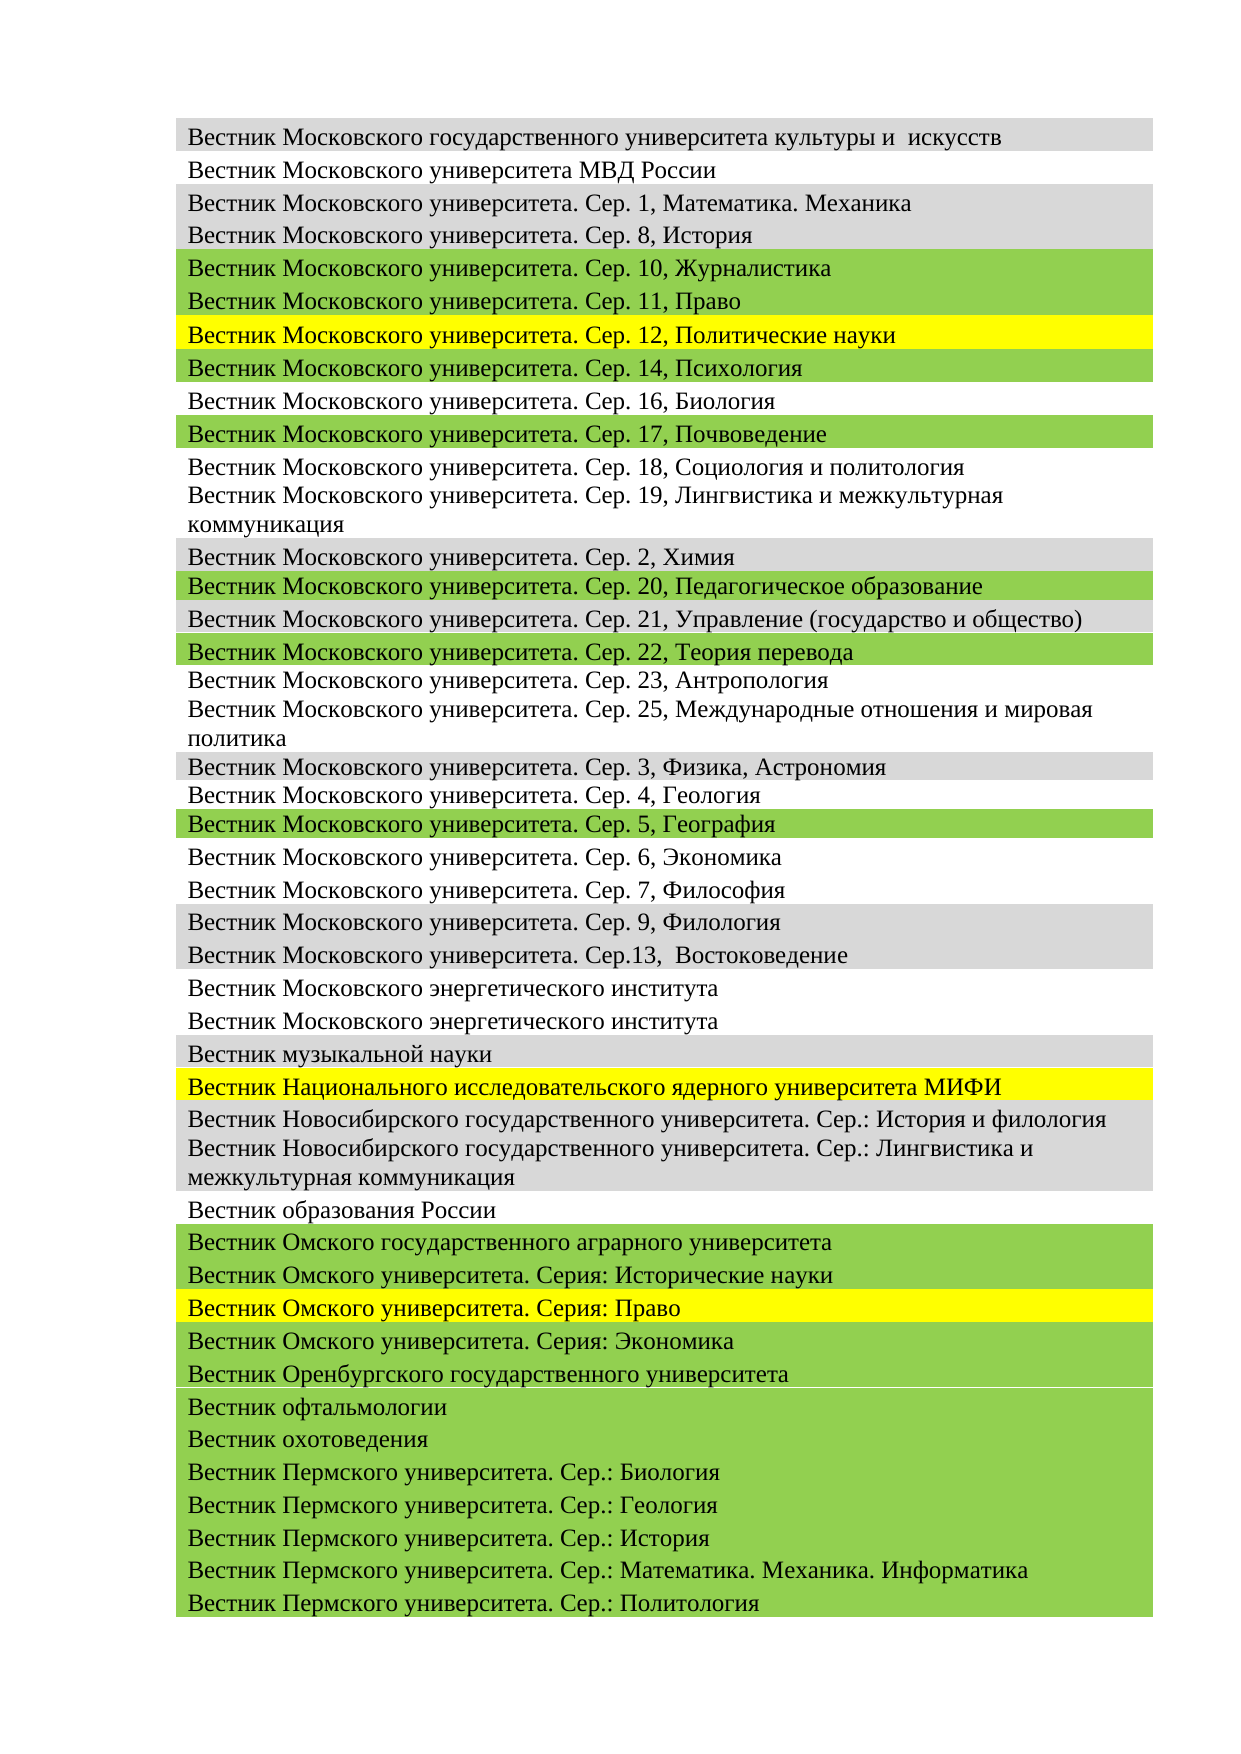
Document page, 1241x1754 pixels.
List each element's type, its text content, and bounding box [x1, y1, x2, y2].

table_cell Вестник Московского университета. Сер. 18, Социология и политология [176, 448, 1153, 481]
table_cell Вестник Новосибирского государственного университета. Сер.: Лингвистика и межкультурная коммуникация [176, 1133, 1153, 1191]
table_cell Вестник Национального исследовательского ядерного университета МИФИ [176, 1068, 1153, 1100]
table_cell Вестник Московского университета. Сер. 20, Педагогическое образование [176, 571, 1153, 600]
table_cell Вестник образования России [176, 1191, 1153, 1223]
table_cell Вестник Московского университета. Сер. 4, Геология [176, 780, 1153, 809]
table_cell Вестник Пермского университета. Сер.: Политология [176, 1584, 1153, 1617]
table_cell Вестник охотоведения [176, 1420, 1153, 1453]
table_cell Вестник офтальмологии [176, 1388, 1153, 1420]
table_cell Вестник Московского университета. Сер. 23, Антропология [176, 665, 1153, 694]
table_cell Вестник Московского энергетического института [176, 1002, 1153, 1035]
table_cell Вестник музыкальной науки [176, 1035, 1153, 1067]
table_cell Вестник Московского университета МВД России [176, 151, 1153, 184]
table_cell Вестник Московского университета. Сер. 12, Политические науки [176, 315, 1153, 349]
table_cell Вестник Московского университета. Сер. 3, Физика, Астрономия [176, 752, 1153, 780]
table_cell Вестник Московского университета. Сер. 8, История [176, 217, 1153, 249]
table_cell Вестник Московского университета. Сер. 19, Лингвистика и межкультурная коммуникация [176, 481, 1153, 538]
table_cell Вестник Московского государственного университета культуры и искусств [176, 118, 1153, 151]
table_cell Вестник Московского университета. Сер. 6, Экономика [176, 838, 1153, 871]
table_cell Вестник Омского университета. Серия: Исторические науки [176, 1256, 1153, 1289]
table_cell Вестник Пермского университета. Сер.: Математика. Механика. Информатика [176, 1552, 1153, 1584]
table_cell Вестник Московского университета. Сер. 1, Математика. Механика [176, 184, 1153, 217]
table_cell Вестник Московского энергетического института [176, 969, 1153, 1002]
table_cell Вестник Московского университета. Сер. 22, Теория перевода [176, 633, 1153, 665]
table_cell Вестник Московского университета. Сер. 2, Химия [176, 538, 1153, 571]
table_cell Вестник Московского университета. Сер. 9, Филология [176, 904, 1153, 936]
table_cell Вестник Московского университета. Сер. 17, Почвоведение [176, 415, 1153, 448]
table_cell Вестник Московского университета. Сер. 14, Психология [176, 349, 1153, 382]
table_cell Вестник Омского университета. Серия: Экономика [176, 1322, 1153, 1355]
table_cell Вестник Московского университета. Сер. 11, Право [176, 282, 1153, 315]
table_cell Вестник Московского университета. Сер. 21, Управление (государство и общество) [176, 600, 1153, 632]
table_cell Вестник Пермского университета. Сер.: Геология [176, 1486, 1153, 1519]
table_cell Вестник Московского университета. Сер. 25, Международные отношения и мировая политика [176, 694, 1153, 752]
table_cell Вестник Пермского университета. Сер.: Биология [176, 1453, 1153, 1486]
table_cell Вестник Московского университета. Сер. 5, География [176, 809, 1153, 838]
table_cell Вестник Омского государственного аграрного университета [176, 1224, 1153, 1256]
table_cell Вестник Московского университета. Сер.13, Востоковедение [176, 936, 1153, 969]
table_cell Вестник Омского университета. Серия: Право [176, 1289, 1153, 1322]
table_cell Вестник Московского университета. Сер. 10, Журналистика [176, 249, 1153, 282]
table_cell Вестник Пермского университета. Сер.: История [176, 1519, 1153, 1552]
table_cell Вестник Оренбургского государственного университета [176, 1355, 1153, 1387]
table_cell Вестник Новосибирского государственного университета. Сер.: История и филология [176, 1100, 1153, 1133]
table_cell Вестник Московского университета. Сер. 16, Биология [176, 382, 1153, 415]
table_cell Вестник Московского университета. Сер. 7, Философия [176, 871, 1153, 903]
